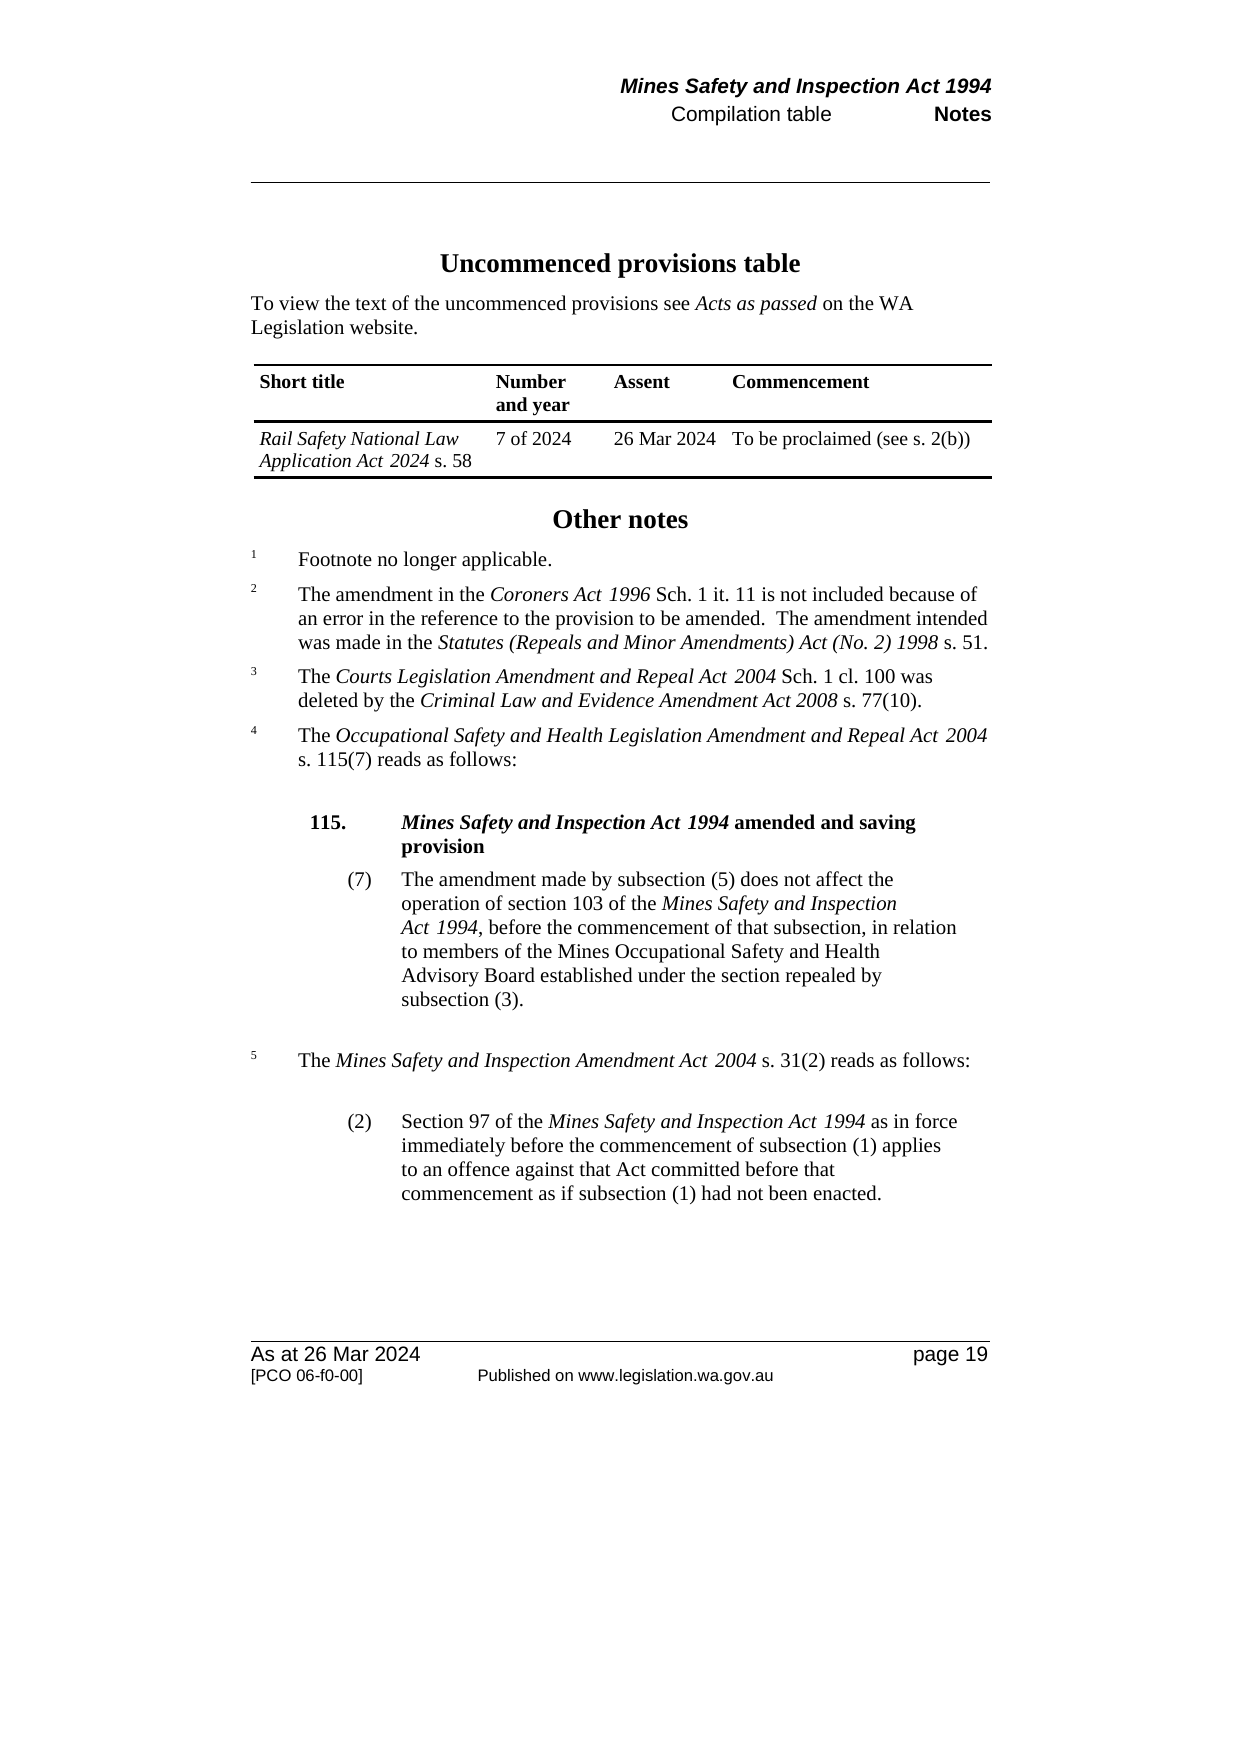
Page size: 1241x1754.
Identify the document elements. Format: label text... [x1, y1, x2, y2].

subtitle 115. Mines Safety and Inspection Act 1994 amended and saving provision [309, 810, 960, 858]
subtitle Other notes [251, 503, 990, 534]
table_header Number and year [490, 366, 608, 420]
table_header Short title [254, 366, 490, 420]
text 2 The amendment in the Coroners Act 1996 Sch. 1 it. 11 is not included because of an error in the reference to the provision to be amended. The amendment intended was made in the Statutes (Repeals and Minor Amendments) Act (No. 2) 1998 s. 51. [251, 582, 990, 654]
text 1 Footnote no longer applicable. [251, 547, 990, 571]
text 3 The Courts Legislation Amendment and Repeal Act 2004 Sch. 1 cl. 100 was deleted by the Criminal Law and Evidence Amendment Act 2008 s. 77(10). [251, 664, 990, 712]
table_cell 7 of 2024 [490, 423, 608, 476]
subtitle Uncommenced provisions table [251, 247, 990, 279]
table_cell To be proclaimed (see s. 2(b)) [726, 423, 992, 476]
table_header Commencement [726, 366, 992, 420]
text (7) The amendment made by subsection (5) does not affect the operation of section 103 of the Mines Safety and Inspection Act 1994, before the commencement of that subsection, in relation to members of the Mines Occupational Safety and Health Advisory Board established under the section repealed by subsection (3). [312, 866, 960, 1011]
text 4 The Occupational Safety and Health Legislation Amendment and Repeal Act 2004 s. 115(7) reads as follows: [251, 723, 990, 771]
table_cell Rail Safety National Law Application Act 2024 s. 58 [254, 423, 490, 476]
table_cell 26 Mar 2024 [608, 423, 726, 476]
text 5 The Mines Safety and Inspection Amendment Act 2004 s. 31(2) reads as follows: [251, 1048, 990, 1072]
text To view the text of the uncommenced provisions see Acts as passed on the WA Legislation website. [251, 291, 990, 339]
table_header Assent [608, 366, 726, 420]
text (2) Section 97 of the Mines Safety and Inspection Act 1994 as in force immediately before the commencement of subsection (1) applies to an offence against that Act committed before that commencement as if subsection (1) had not been enacted. [312, 1109, 960, 1205]
